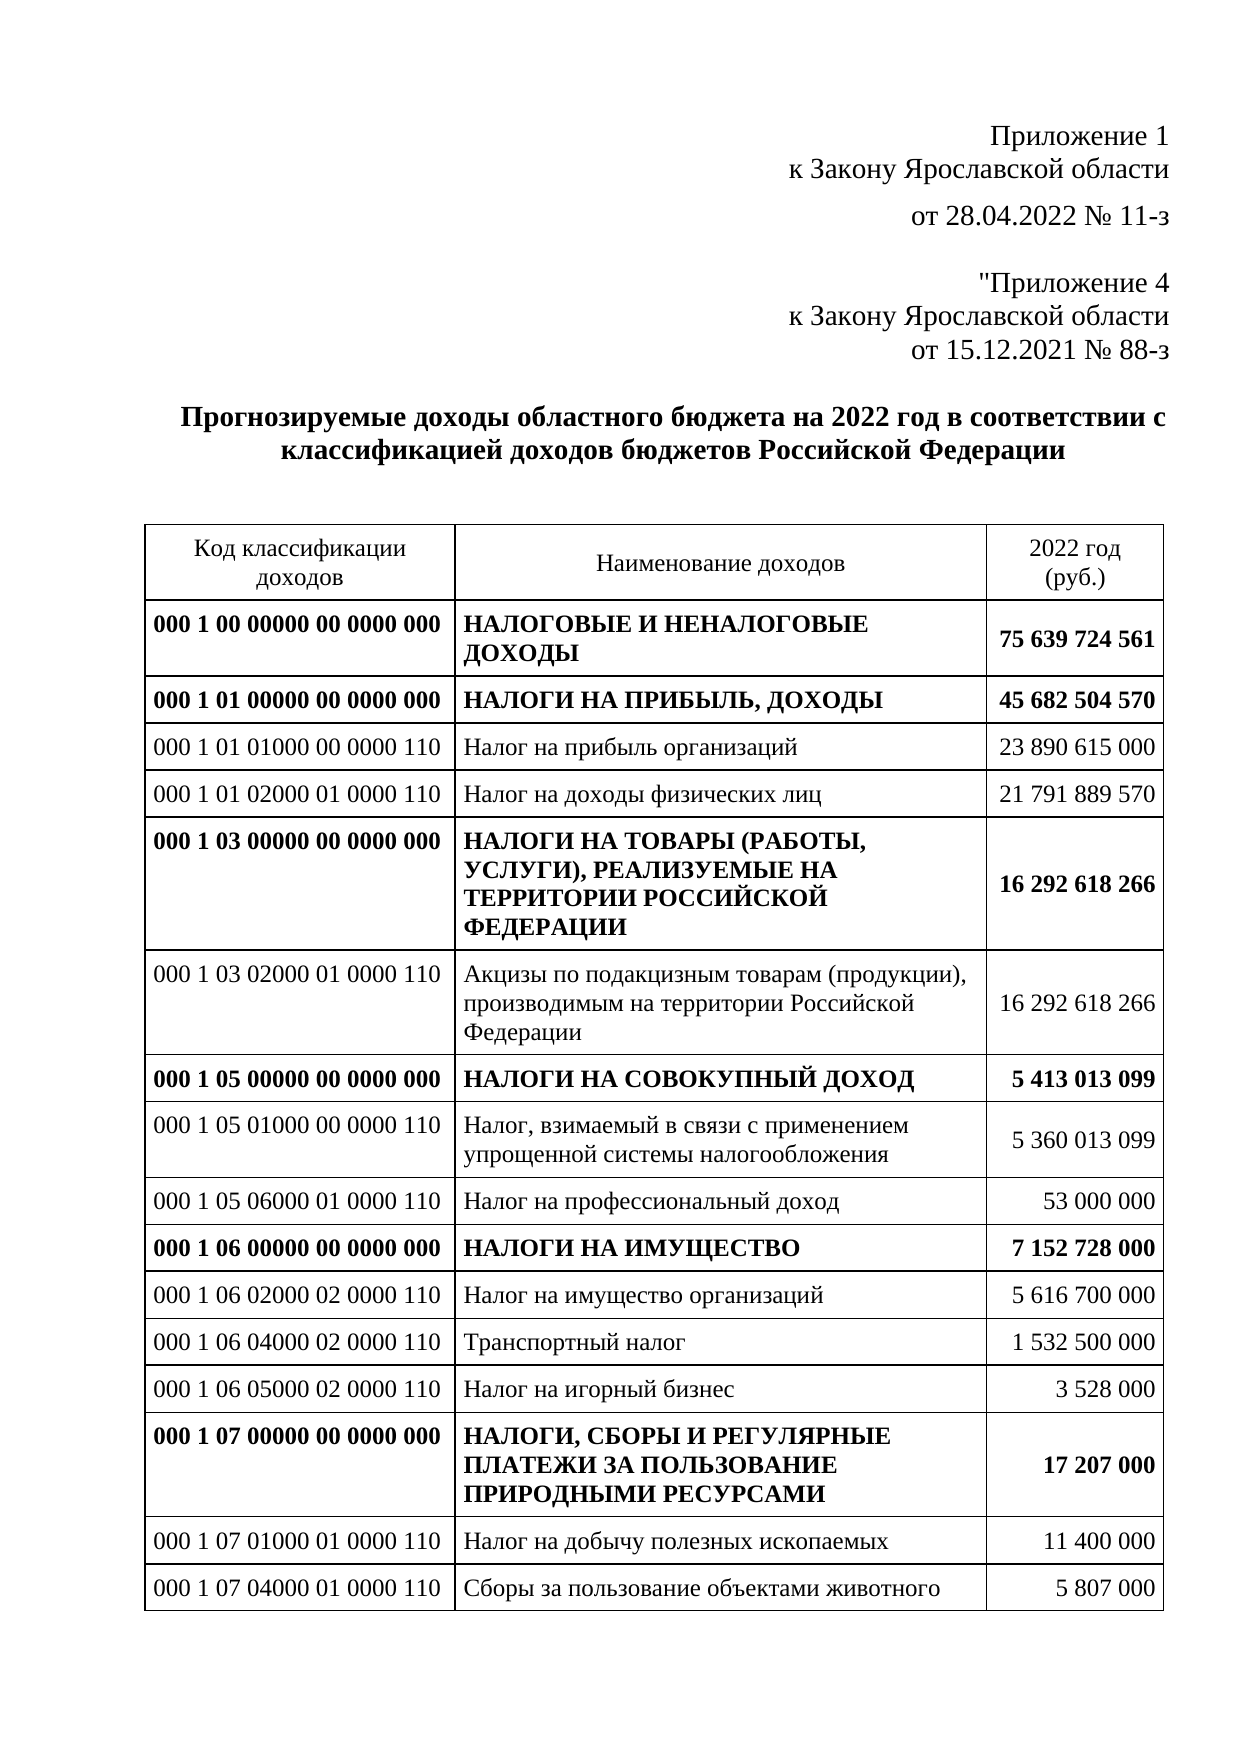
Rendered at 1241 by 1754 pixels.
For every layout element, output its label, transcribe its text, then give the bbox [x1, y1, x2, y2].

table_cell 000 1 06 00000 00 0000 000 [146, 1225, 454, 1270]
text к Закону Ярославской области [265, 152, 1169, 185]
table_cell 3 528 000 [987, 1366, 1163, 1411]
table_cell НАЛОГИ НА ПРИБЫЛЬ, ДОХОДЫ [456, 677, 986, 722]
table_cell 000 1 01 00000 00 0000 000 [146, 677, 454, 722]
table_cell Налог на добычу полезных ископаемых [456, 1517, 986, 1563]
table_cell 75 639 724 561 [987, 601, 1163, 675]
text Прогнозируемые доходы областного бюджета на 2022 год в соответствии с классификацией доходов бюджетов Российской Федерации [177, 399, 1169, 466]
table_cell 000 1 07 01000 01 0000 110 [146, 1517, 454, 1563]
table_cell 000 1 03 02000 01 0000 110 [146, 951, 454, 1054]
table_cell 000 1 06 02000 02 0000 110 [146, 1272, 454, 1317]
table_cell 1 532 500 000 [987, 1319, 1163, 1364]
text от 15.12.2021 № 88-з [177, 332, 1169, 365]
table_cell Акцизы по подакцизным товарам (продукции), производимым на территории Российской Федерации [456, 951, 986, 1054]
table_cell 000 1 06 04000 02 0000 110 [146, 1319, 454, 1364]
table_cell Налог на имущество организаций [456, 1272, 986, 1317]
table_cell НАЛОГИ НА ИМУЩЕСТВО [456, 1225, 986, 1270]
table_cell 53 000 000 [987, 1178, 1163, 1223]
table_cell Налог на игорный бизнес [456, 1366, 986, 1411]
table_cell Налог на доходы физических лиц [456, 771, 986, 816]
table_cell 000 1 01 01000 00 0000 110 [146, 724, 454, 769]
table_cell 5 616 700 000 [987, 1272, 1163, 1317]
text к Закону Ярославской области [177, 298, 1169, 332]
table_cell 7 152 728 000 [987, 1225, 1163, 1270]
table_cell 000 1 05 06000 01 0000 110 [146, 1178, 454, 1223]
table_cell Налог на профессиональный доход [456, 1178, 986, 1223]
table_cell 5 413 013 099 [987, 1055, 1163, 1101]
table_cell 21 791 889 570 [987, 771, 1163, 816]
text "Приложение 4 [177, 265, 1169, 298]
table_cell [456, 1565, 986, 1610]
table_cell 000 1 00 00000 00 0000 000 [146, 601, 454, 675]
text от 28.04.2022 № 11-з [635, 198, 1169, 231]
table_cell 23 890 615 000 [987, 724, 1163, 769]
table_cell 5 807 000 [987, 1565, 1163, 1610]
table_cell 45 682 504 570 [987, 677, 1163, 722]
table_header 2022 год (руб.) [987, 525, 1163, 599]
table_cell Транспортный налог [456, 1319, 986, 1364]
table_cell 000 1 06 05000 02 0000 110 [146, 1366, 454, 1411]
table_cell Налог на прибыль организаций [456, 724, 986, 769]
table_cell 000 1 03 00000 00 0000 000 [146, 818, 454, 949]
table_cell 17 207 000 [987, 1413, 1163, 1516]
text Приложение 1 [265, 118, 1169, 152]
table_cell НАЛОГИ НА СОВОКУПНЫЙ ДОХОД [456, 1055, 986, 1101]
table_cell 000 1 01 02000 01 0000 110 [146, 771, 454, 816]
table_cell 5 360 013 099 [987, 1102, 1163, 1176]
table_cell НАЛОГОВЫЕ И НЕНАЛОГОВЫЕ ДОХОДЫ [456, 601, 986, 675]
table_header Наименование доходов [456, 525, 986, 599]
table_header Код классификации доходов [146, 525, 454, 599]
table_cell 11 400 000 [987, 1517, 1163, 1563]
table_cell 000 1 05 01000 00 0000 110 [146, 1102, 454, 1176]
table_cell 16 292 618 266 [987, 818, 1163, 949]
table_cell 000 1 07 00000 00 0000 000 [146, 1413, 454, 1516]
table_cell 000 1 07 04000 01 0000 110 [146, 1565, 454, 1610]
table_cell Налог, взимаемый в связи с применением упрощенной системы налогообложения [456, 1102, 986, 1176]
table_cell 16 292 618 266 [987, 951, 1163, 1054]
table_cell НАЛОГИ, СБОРЫ И РЕГУЛЯРНЫЕ ПЛАТЕЖИ ЗА ПОЛЬЗОВАНИЕ ПРИРОДНЫМИ РЕСУРСАМИ [456, 1413, 986, 1516]
table_cell 000 1 05 00000 00 0000 000 [146, 1055, 454, 1101]
table_cell НАЛОГИ НА ТОВАРЫ (РАБОТЫ, УСЛУГИ), РЕАЛИЗУЕМЫЕ НА ТЕРРИТОРИИ РОССИЙСКОЙ ФЕДЕРАЦИИ [456, 818, 986, 949]
